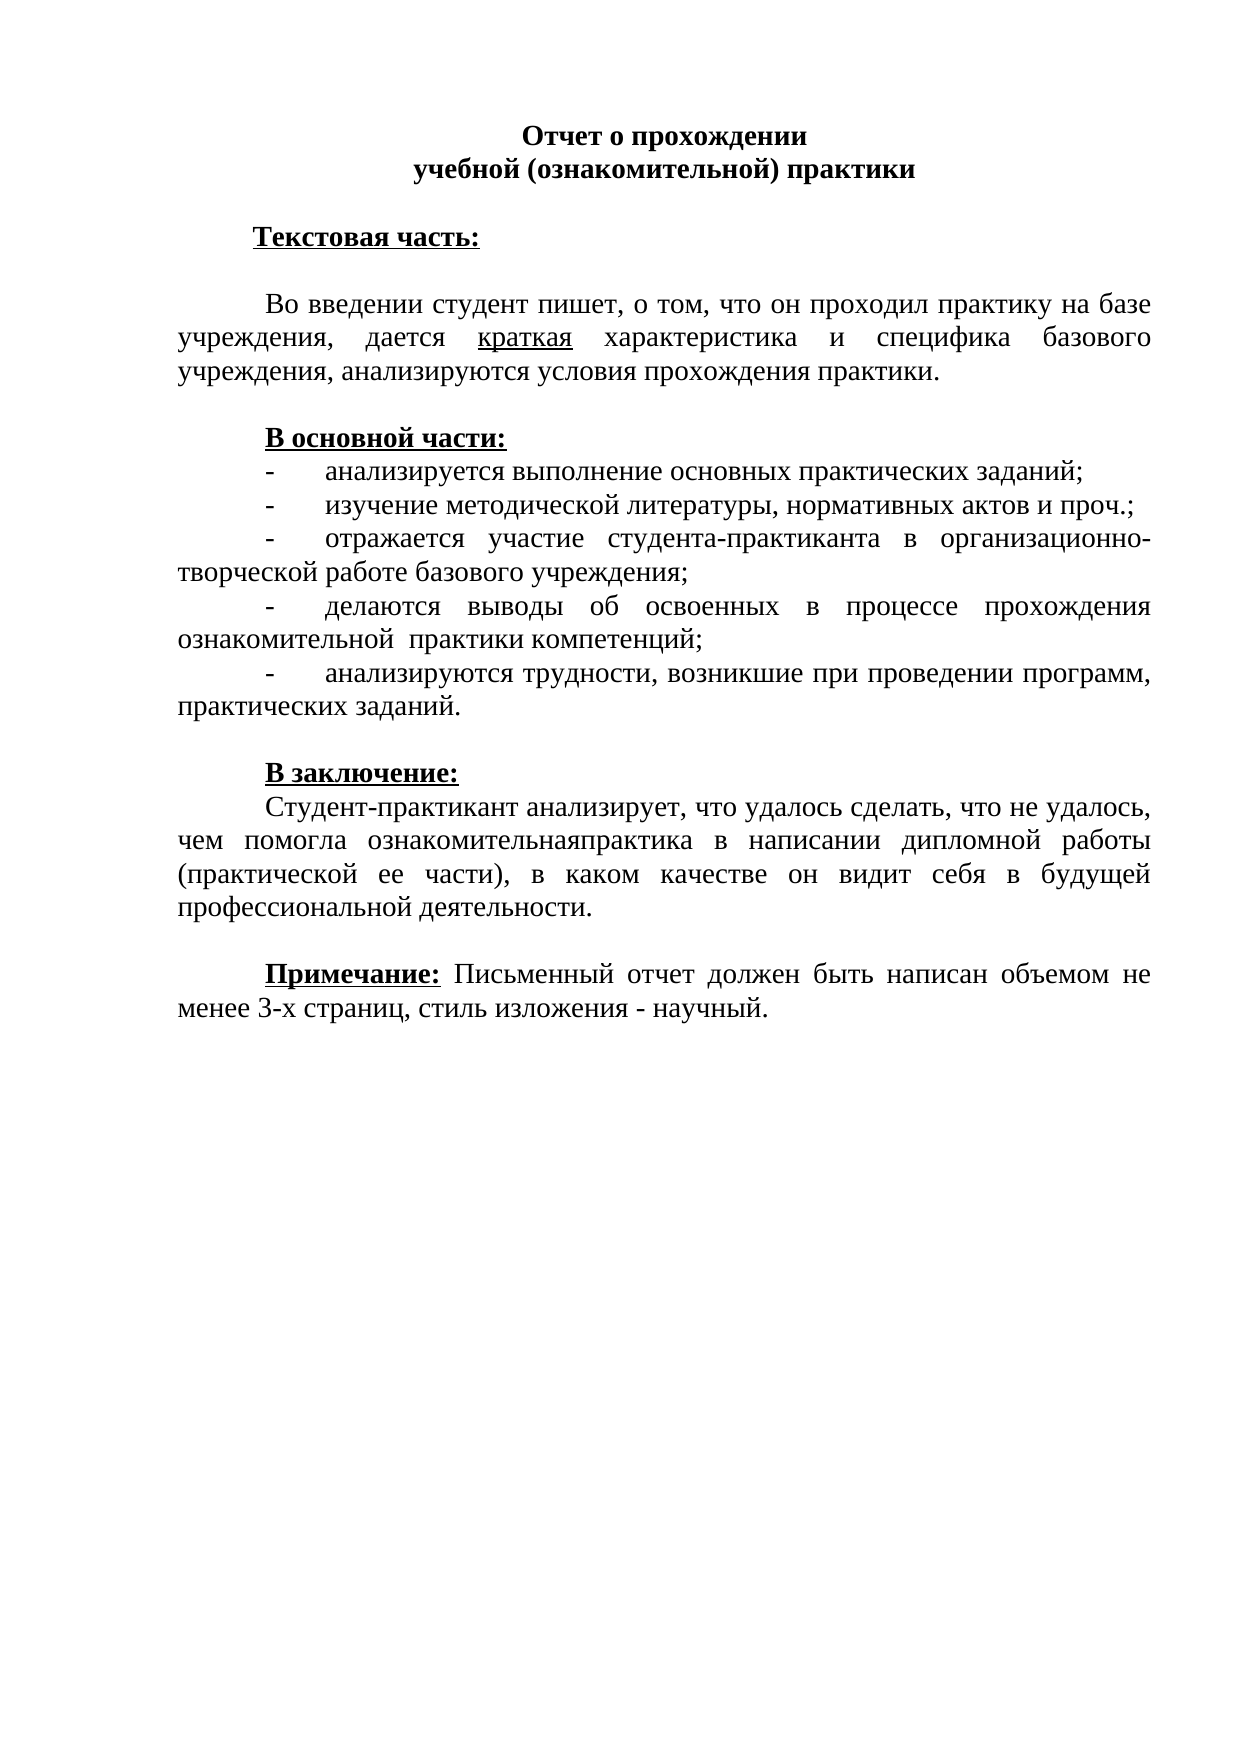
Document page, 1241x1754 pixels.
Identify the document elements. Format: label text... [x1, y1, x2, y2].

list отражается участие студента-практиканта в организационно-творческой работе базового учреждения; [177, 521, 1152, 588]
text Во введении студент пишет, о том, что он проходил практику на базе учреждения, дается краткая характеристика и специфика базового учреждения, анализируются условия прохождения практики. [177, 286, 1152, 386]
list изучение методической литературы, нормативных актов и проч.; [177, 487, 1152, 521]
text Примечание: Письменный отчет должен быть написан объемом не менее 3-х страниц, стиль изложения - научный. [177, 957, 1152, 1024]
list делаются выводы об освоенных в процессе прохождения ознакомительной практики компетенций; [177, 588, 1152, 655]
text Студент-практикант анализирует, что удалось сделать, что не удалось, чем помогла ознакомительнаяпрактика в написании дипломной работы (практической ее части), в каком качестве он видит себя в будущей профессиональной деятельности. [177, 789, 1152, 923]
text В основной части: [177, 420, 1152, 453]
list анализируются трудности, возникшие при проведении программ, практических заданий. [177, 655, 1152, 722]
text Отчет о прохождении [177, 118, 1152, 152]
text учебной (ознакомительной) практики [177, 152, 1152, 185]
text В заключение: [177, 755, 1152, 789]
list анализируется выполнение основных практических заданий; [177, 453, 1152, 487]
text Текстовая часть: [177, 219, 1152, 252]
